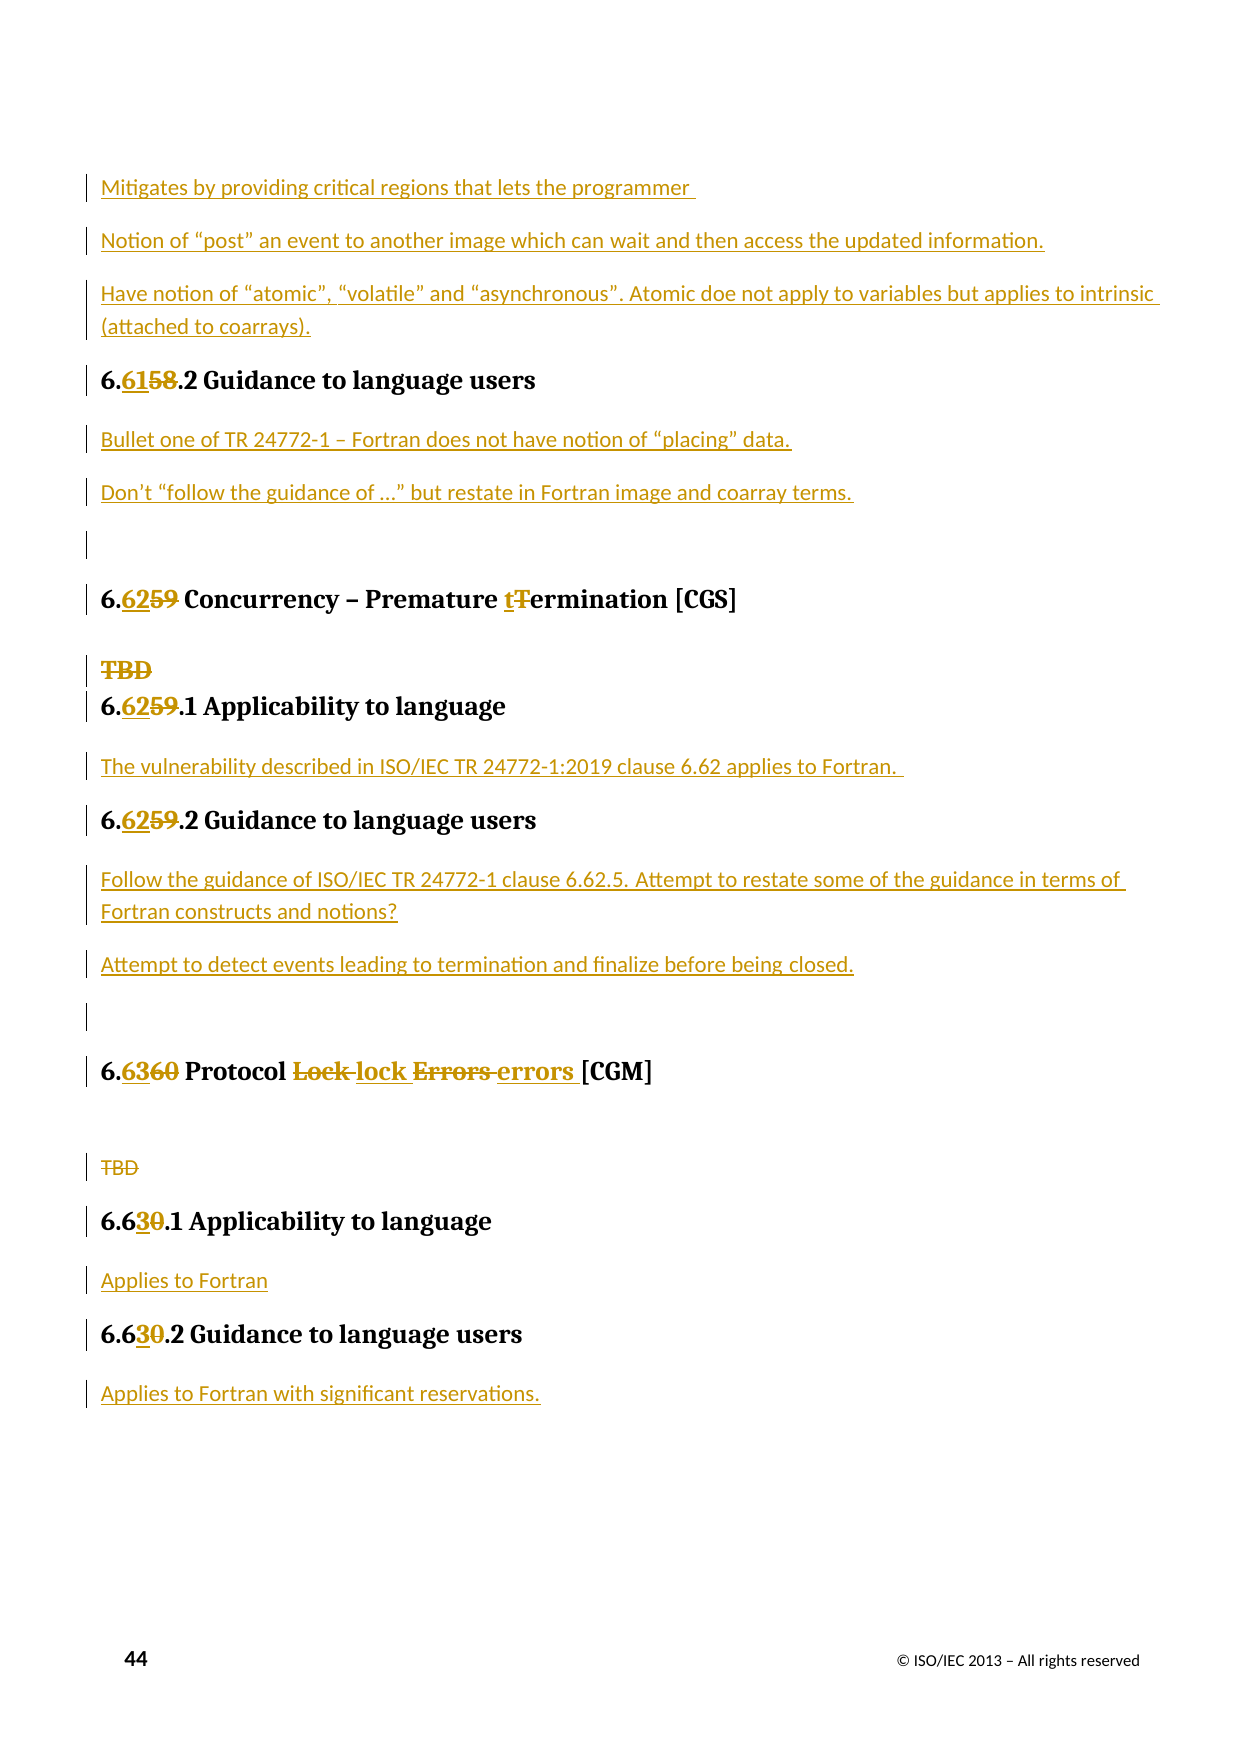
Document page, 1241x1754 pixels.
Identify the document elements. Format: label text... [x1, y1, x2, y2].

subtitle 6.6.2 Guidance to language users [101, 1319, 1164, 1351]
subtitle 6.6.1 Applicability to language [101, 1206, 1164, 1237]
subtitle 6. Protocol [CGM] [101, 1056, 1164, 1087]
subtitle 6. Concurrency – Premature ermination [CGS] [101, 584, 1164, 615]
subtitle 6..2 Guidance to language users [101, 365, 1164, 396]
subtitle 6..1 Applicability to language [101, 691, 1164, 722]
subtitle 6..2 Guidance to language users [101, 805, 1164, 836]
